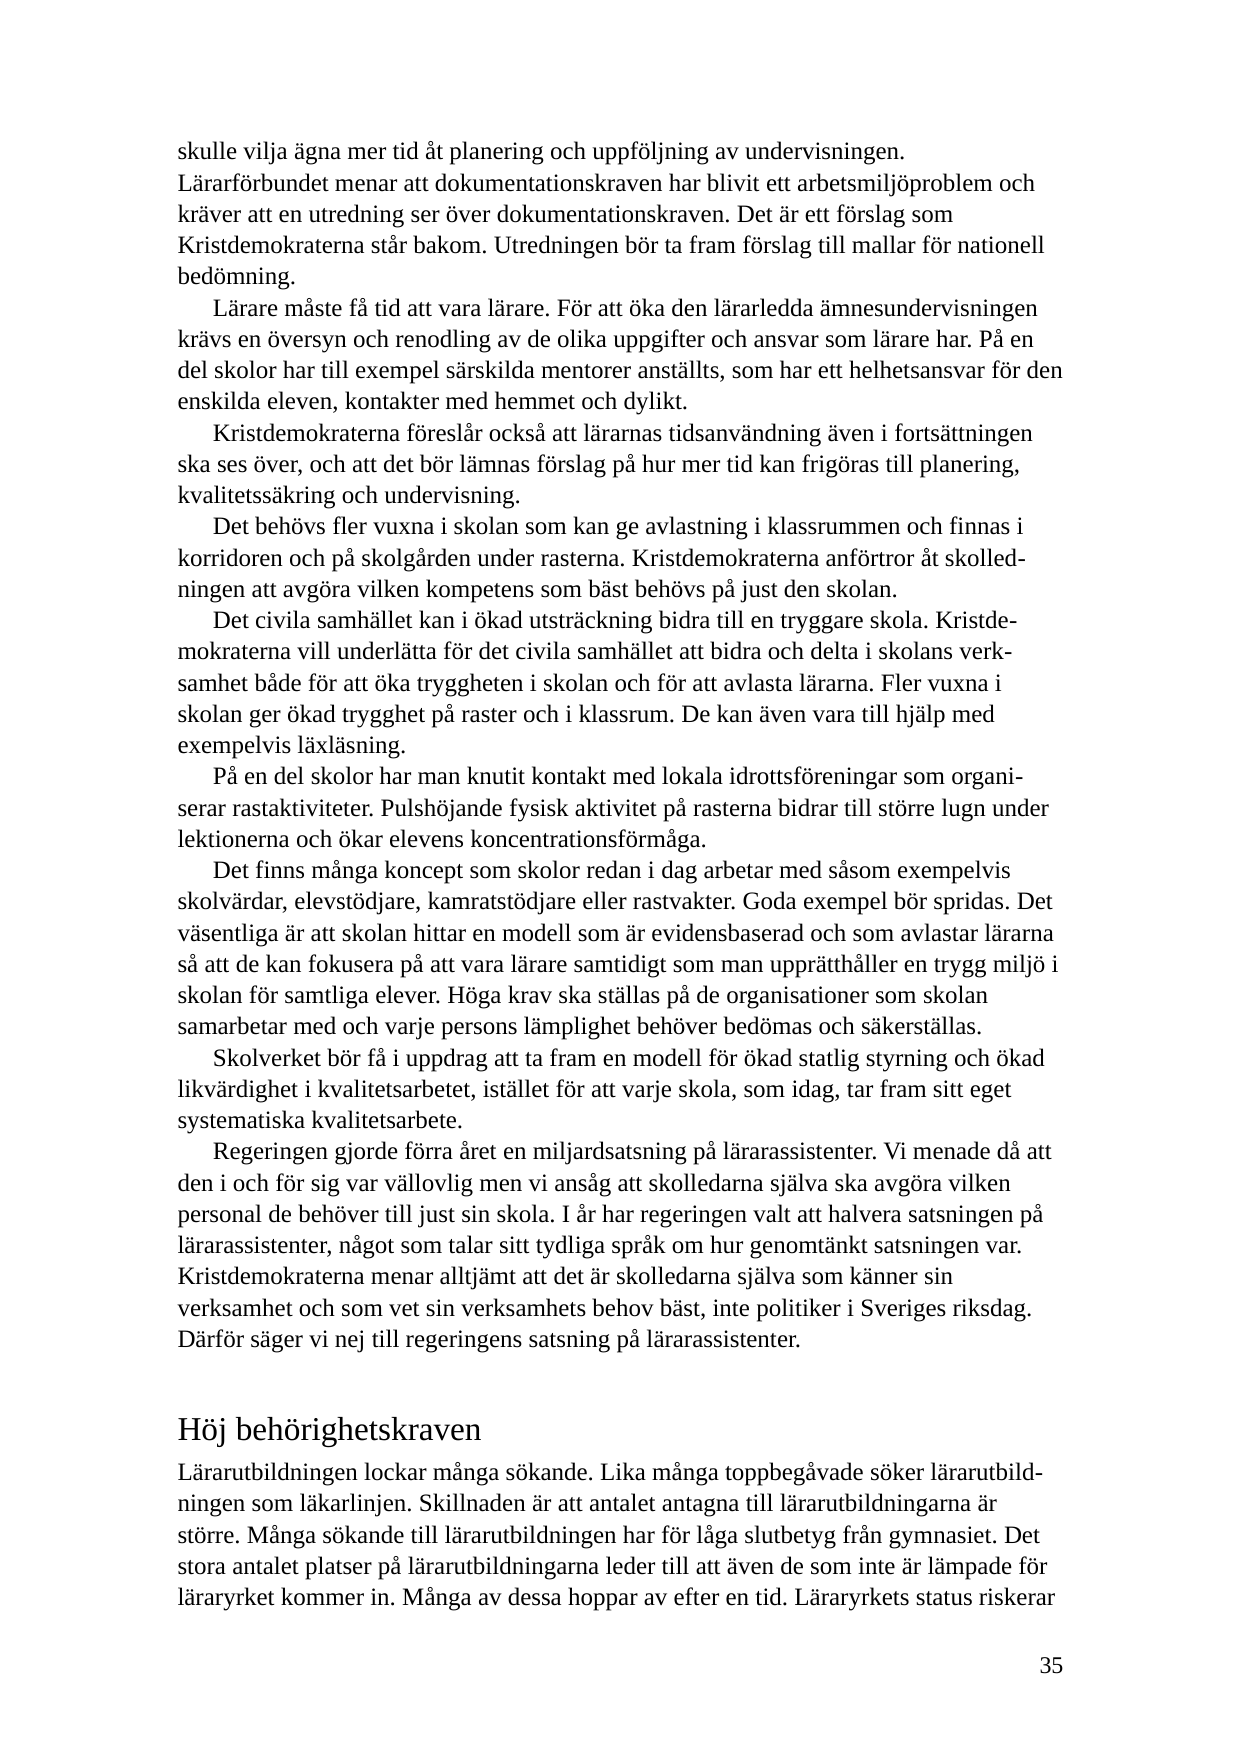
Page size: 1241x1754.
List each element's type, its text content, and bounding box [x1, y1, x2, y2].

text Lärare måste få tid att vara lärare. För att öka den lärarledda ämnesundervisningen krävs en översyn och renodling av de olika uppgifter och ansvar som lärare har. På en del skolor har till exempel särskilda mentorer anställts, som har ett helhetsansvar för den enskilda eleven, kontakter med hemmet och dylikt. [177, 290, 1063, 415]
text Regeringen gjorde förra året en miljardsatsning på lärarassistenter. Vi menade då att den i och för sig var vällovlig men vi ansåg att skolledarna själva ska avgöra vilken personal de behöver till just sin skola. I år har regeringen valt att halvera satsningen på lärarassistenter, något som talar sitt tydliga språk om hur genomtänkt satsningen var. Kristdemokraterna menar alltjämt att det är skolledarna själva som känner sin verksamhet och som vet sin verksamhets behov bäst, inte politiker i Sveriges riksdag. Därför säger vi nej till regeringens satsning på lärarassistenter. [177, 1134, 1063, 1353]
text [177, 134, 1063, 290]
text På en del skolor har man knutit kontakt med lokala idrottsföreningar som organiserar rastaktiviteter. Pulshöjande fysisk aktivitet på rasterna bidrar till större lugn under lektionerna och ökar elevens koncentrationsförmåga. [177, 759, 1063, 853]
text Skolverket bör få i uppdrag att ta fram en modell för ökad statlig styrning och ökad likvärdighet i kvalitetsarbetet, istället för att varje skola, som idag, tar fram sitt eget systematiska kvalitetsarbete. [177, 1040, 1063, 1134]
subtitle Höj behörighetskraven [177, 1415, 1063, 1446]
text Det finns många koncept som skolor redan i dag arbetar med såsom exempelvis skolvärdar, elevstödjare, kamratstödjare eller rastvakter. Goda exempel bör spridas. Det väsentliga är att skolan hittar en modell som är evidensbaserad och som avlastar lärarna så att de kan fokusera på att vara lärare samtidigt som man upprätthåller en trygg miljö i skolan för samtliga elever. Höga krav ska ställas på de organisationer som skolan samarbetar med och varje persons lämplighet behöver bedömas och säkerställas. [177, 853, 1063, 1040]
text Kristdemokraterna föreslår också att lärarnas tidsanvändning även i fortsättningen ska ses över, och att det bör lämnas förslag på hur mer tid kan frigöras till planering, kvalitetssäkring och undervisning. [177, 415, 1063, 509]
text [177, 1455, 1063, 1611]
text Det behövs fler vuxna i skolan som kan ge avlastning i klassrummen och finnas i korridoren och på skolgården under rasterna. Kristdemokraterna anförtror åt skolledningen att avgöra vilken kompetens som bäst behövs på just den skolan. [177, 509, 1063, 603]
text Det civila samhället kan i ökad utsträckning bidra till en tryggare skola. Kristdemokraterna vill underlätta för det civila samhället att bidra och delta i skolans verksamhet både för att öka tryggheten i skolan och för att avlasta lärarna. Fler vuxna i skolan ger ökad trygghet på raster och i klassrum. De kan även vara till hjälp med exempelvis läxläsning. [177, 603, 1063, 759]
